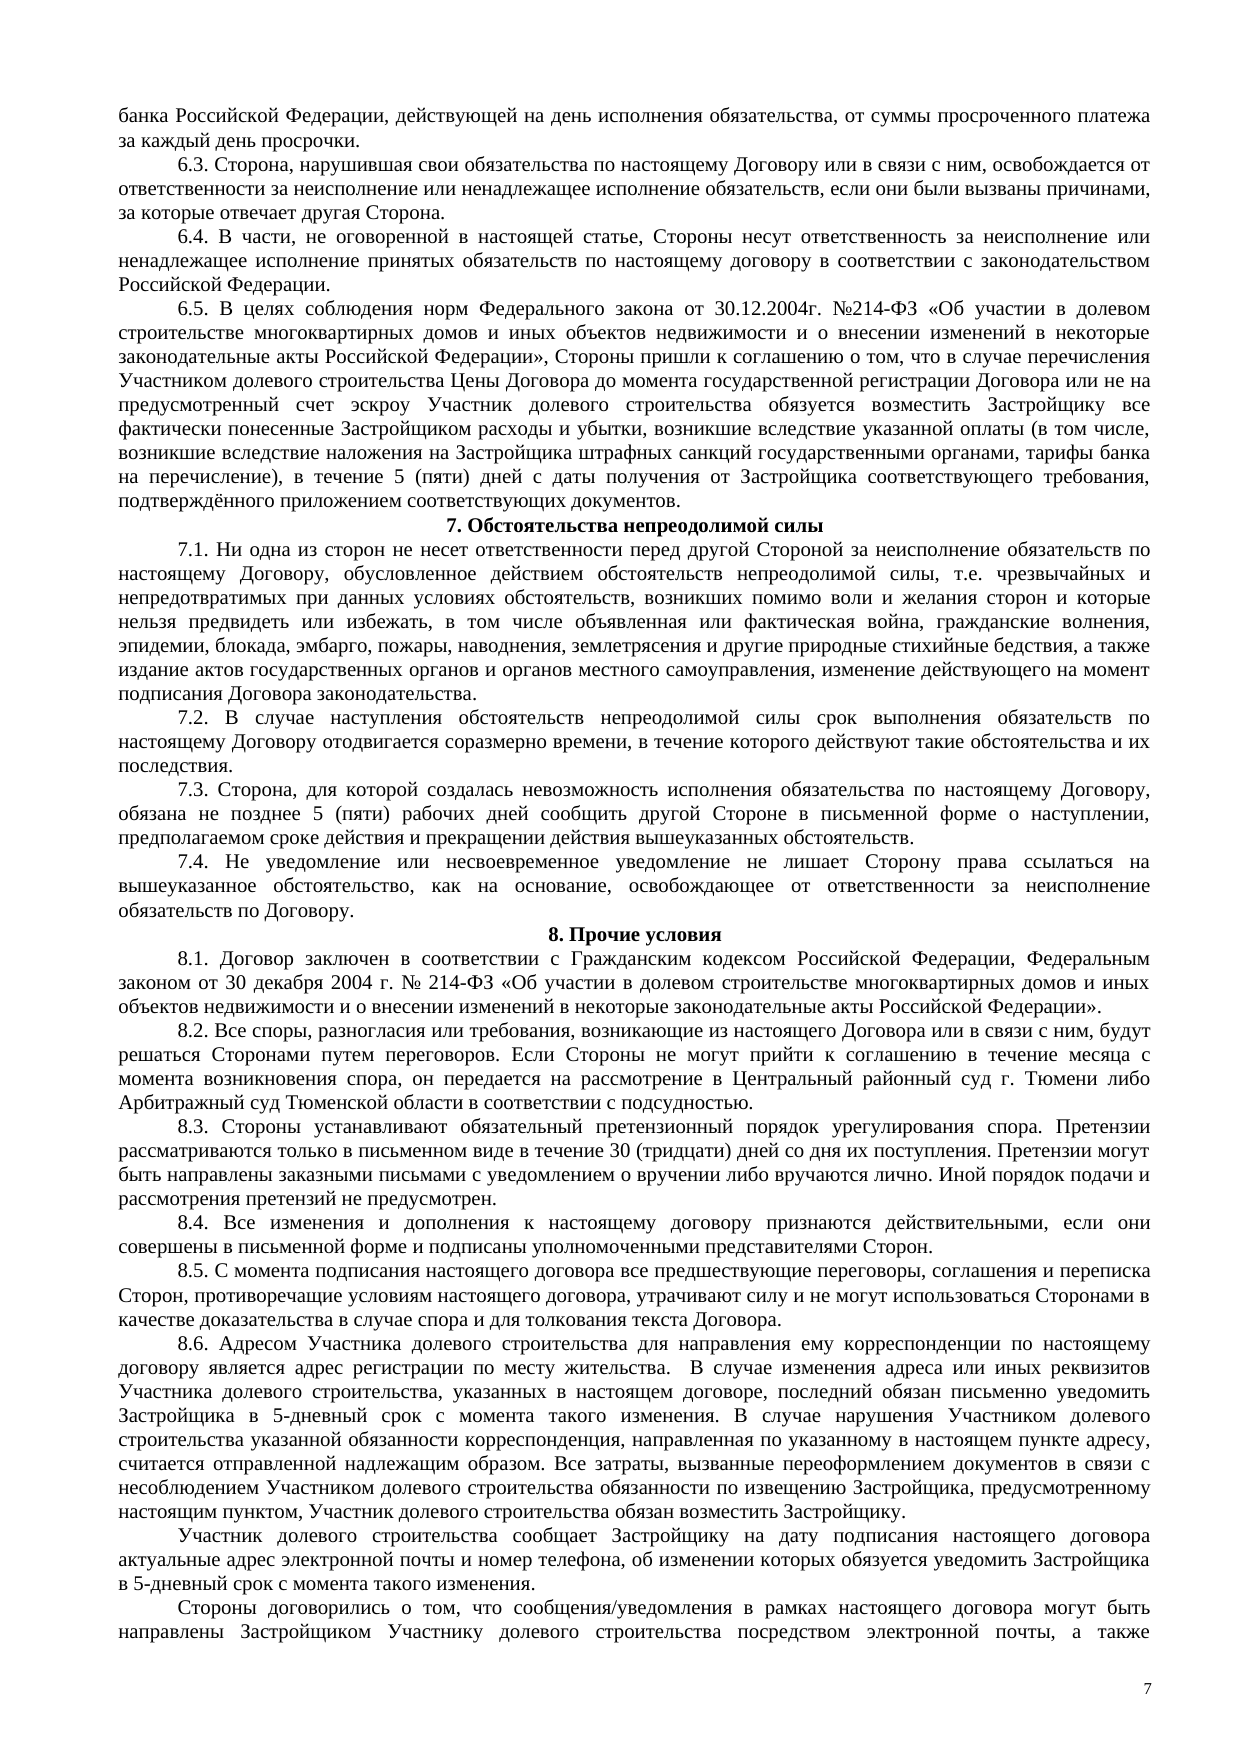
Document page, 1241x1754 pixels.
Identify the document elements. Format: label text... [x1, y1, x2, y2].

text 8.1. Договор заключен в соответствии с Гражданским кодексом Российской Федерации, Федеральным законом от 30 декабря 2004 г. № 214-ФЗ «Об участии в долевом строительстве многоквартирных домов и иных объектов недвижимости и о внесении изменений в некоторые законодательные акты Российской Федерации». [118, 946, 1152, 1018]
text 8. Прочие условия [118, 922, 1152, 946]
text 8.6. Адресом Участника долевого строительства для направления ему корреспонденции по настоящему договору является адрес регистрации по месту жительства. В случае изменения адреса или иных реквизитов Участника долевого строительства, указанных в настоящем договоре, последний обязан письменно уведомить Застройщика в 5-дневный срок с момента такого изменения. В случае нарушения Участником долевого строительства указанной обязанности корреспонденция, направленная по указанному в настоящем пункте адресу, считается отправленной надлежащим образом. Все затраты, вызванные переоформлением документов в связи с несоблюдением Участником долевого строительства обязанности по извещению Застройщика, предусмотренному настоящим пунктом, Участник долевого строительства обязан возместить Застройщику. [118, 1331, 1152, 1523]
text 7.2. В случае наступления обстоятельств непреодолимой силы срок выполнения обязательств по настоящему Договору отодвигается соразмерно времени, в течение которого действуют такие обстоятельства и их последствия. [118, 705, 1152, 777]
text 7.4. Не уведомление или несвоевременное уведомление не лишает Сторону права ссылаться на вышеуказанное обстоятельство, как на основание, освобождающее от ответственности за неисполнение обязательств по Договору. [118, 849, 1152, 922]
text 8.5. С момента подписания настоящего договора все предшествующие переговоры, соглашения и переписка Сторон, противоречащие условиям настоящего договора, утрачивают силу и не могут использоваться Сторонами в качестве доказательства в случае спора и для толкования текста Договора. [118, 1258, 1152, 1331]
text Участник долевого строительства сообщает Застройщику на дату подписания настоящего договора актуальные адрес электронной почты и номер телефона, об изменении которых обязуется уведомить Застройщика в 5-дневный срок с момента такого изменения. [118, 1523, 1152, 1595]
text 7. Обстоятельства непреодолимой силы [118, 512, 1152, 537]
text 7.3. Сторона, для которой создалась невозможность исполнения обязательства по настоящему Договору, обязана не позднее 5 (пяти) рабочих дней сообщить другой Стороне в письменной форме о наступлении, предполагаемом сроке действия и прекращении действия вышеуказанных обстоятельств. [118, 777, 1152, 849]
text 6.5. В целях соблюдения норм Федерального закона от 30.12.2004г. №214-ФЗ «Об участии в долевом строительстве многоквартирных домов и иных объектов недвижимости и о внесении изменений в некоторые законодательные акты Российской Федерации», Стороны пришли к соглашению о том, что в случае перечисления Участником долевого строительства Цены Договора до момента государственной регистрации Договора или не на предусмотренный счет эскроу Участник долевого строительства обязуется возместить Застройщику все фактически понесенные Застройщиком расходы и убытки, возникшие вследствие указанной оплаты (в том числе, возникшие вследствие наложения на Застройщика штрафных санкций государственными органами, тарифы банка на перечисление), в течение 5 (пяти) дней с даты получения от Застройщика соответствующего требования, подтверждённого приложением соответствующих документов. [118, 296, 1152, 512]
text 6.4. В части, не оговоренной в настоящей статье, Стороны несут ответственность за неисполнение или ненадлежащее исполнение принятых обязательств по настоящему договору в соответствии с законодательством Российской Федерации. [118, 224, 1152, 296]
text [118, 1595, 1152, 1643]
text 7.1. Ни одна из сторон не несет ответственности перед другой Стороной за неисполнение обязательств по настоящему Договору, обусловленное действием обстоятельств непреодолимой силы, т.е. чрезвычайных и непредотвратимых при данных условиях обстоятельств, возникших помимо воли и желания сторон и которые нельзя предвидеть или избежать, в том числе объявленная или фактическая война, гражданские волнения, эпидемии, блокада, эмбарго, пожары, наводнения, землетрясения и другие природные стихийные бедствия, а также издание актов государственных органов и органов местного самоуправления, изменение действующего на момент подписания Договора законодательства. [118, 537, 1152, 705]
text 6.3. Сторона, нарушившая свои обязательства по настоящему Договору или в связи с ним, освобождается от ответственности за неисполнение или ненадлежащее исполнение обязательств, если они были вызваны причинами, за которые отвечает другая Сторона. [118, 152, 1152, 224]
text 8.2. Все споры, разногласия или требования, возникающие из настоящего Договора или в связи с ним, будут решаться Сторонами путем переговоров. Если Стороны не могут прийти к соглашению в течение месяца с момента возникновения спора, он передается на рассмотрение в Центральный районный суд г. Тюмени либо Арбитражный суд Тюменской области в соответствии с подсудностью. [118, 1018, 1152, 1114]
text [118, 103, 1152, 152]
text 8.3. Стороны устанавливают обязательный претензионный порядок урегулирования спора. Претензии рассматриваются только в письменном виде в течение 30 (тридцати) дней со дня их поступления. Претензии могут быть направлены заказными письмами с уведомлением о вручении либо вручаются лично. Иной порядок подачи и рассмотрения претензий не предусмотрен. [118, 1114, 1152, 1210]
text 8.4. Все изменения и дополнения к настоящему договору признаются действительными, если они совершены в письменной форме и подписаны уполномоченными представителями Сторон. [118, 1210, 1152, 1258]
